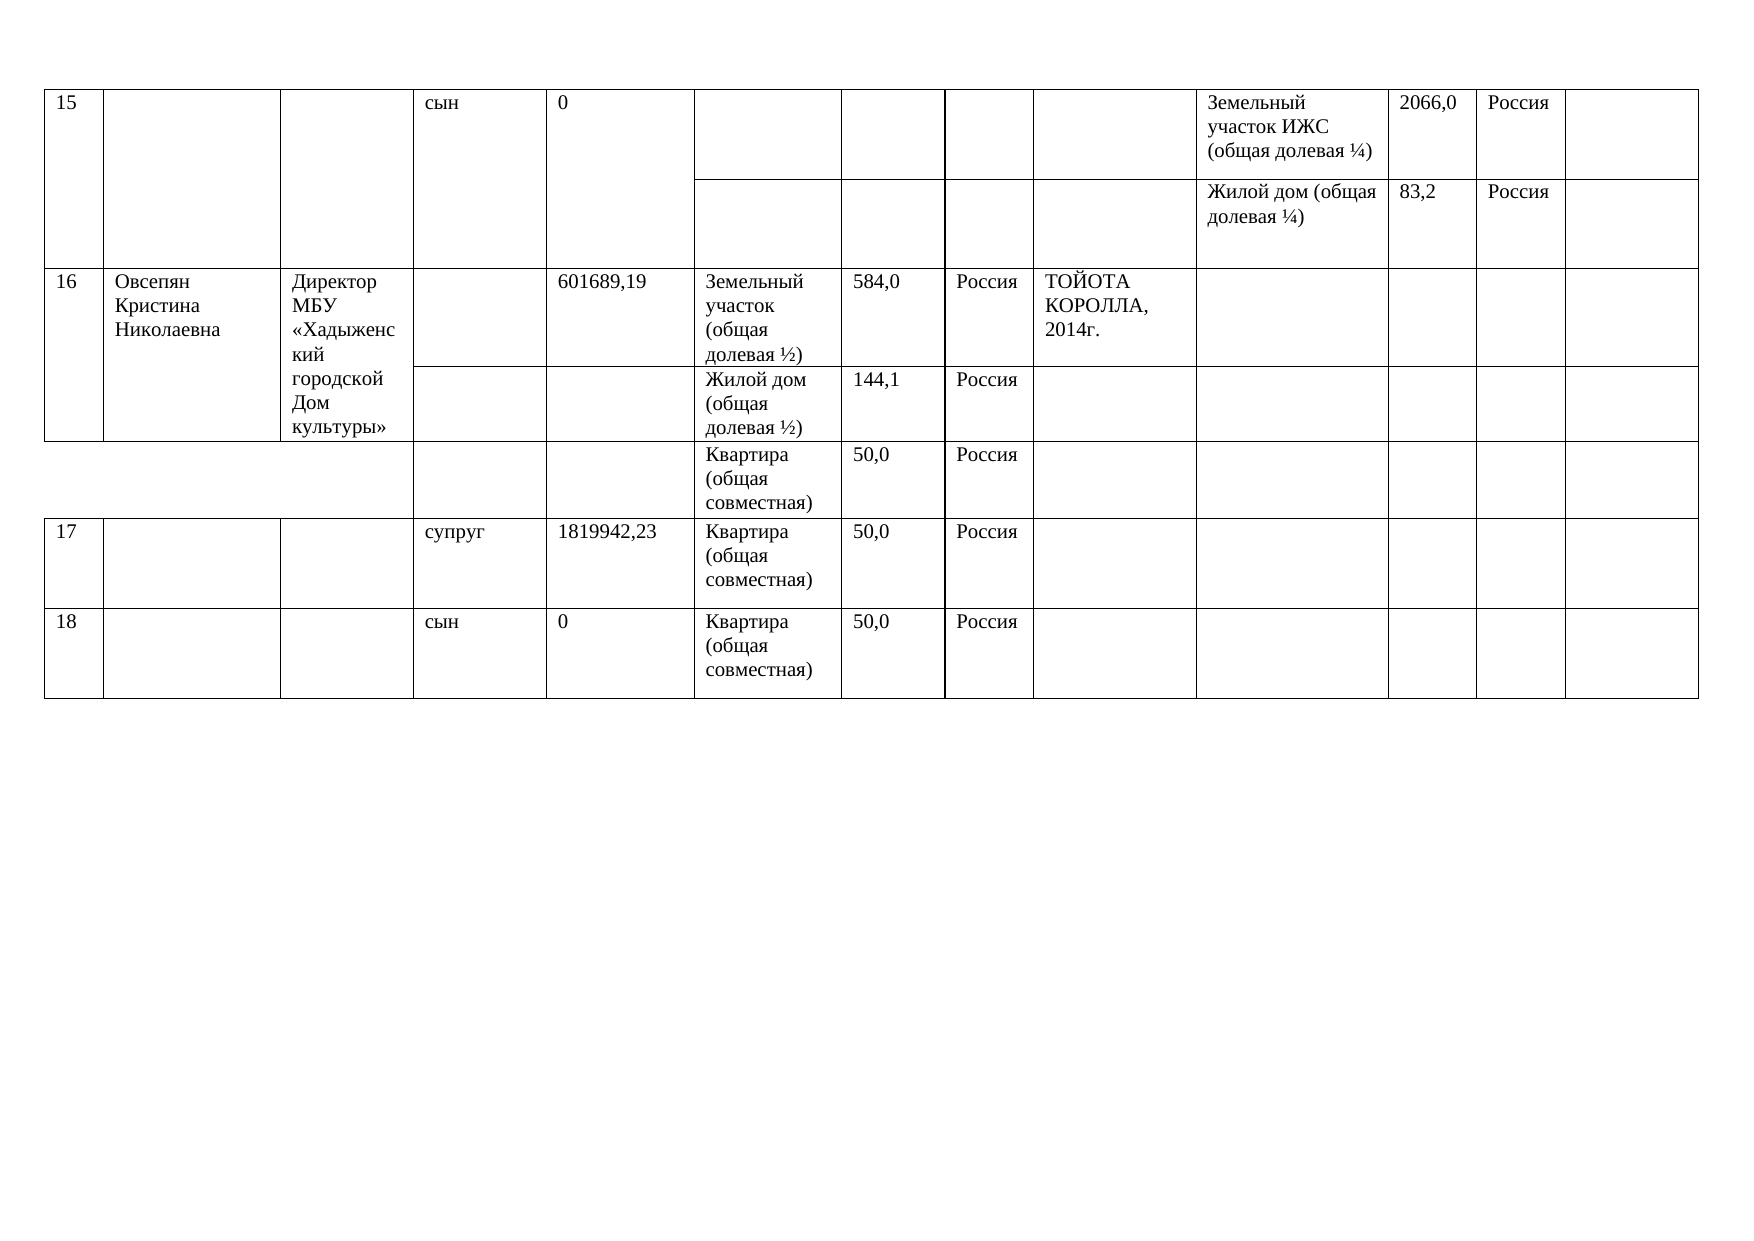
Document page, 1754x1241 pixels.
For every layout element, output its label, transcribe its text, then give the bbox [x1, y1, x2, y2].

table_cell [946, 90, 1033, 178]
table_cell 15 [45, 90, 103, 268]
table_cell [104, 609, 280, 697]
table_cell [1197, 442, 1388, 518]
table_cell [842, 90, 944, 178]
table_cell [1566, 180, 1698, 268]
table_cell [1477, 367, 1565, 441]
table_cell [1389, 519, 1476, 608]
table_cell [1477, 442, 1565, 518]
table_cell сын [414, 609, 546, 697]
table_cell Россия [946, 609, 1033, 697]
table_cell 17 [45, 519, 103, 608]
table_cell [1197, 609, 1388, 697]
table_cell 0 [547, 609, 694, 697]
table_cell [1389, 367, 1476, 441]
table_cell [1389, 609, 1476, 697]
table_cell 1819942,23 [547, 519, 694, 608]
table_cell Земельный участок ИЖС (общая долевая ¼) [1197, 90, 1388, 178]
table_cell 50,0 [842, 609, 944, 697]
table_cell [1389, 269, 1476, 366]
table_cell [1034, 519, 1196, 608]
table_cell 18 [45, 609, 103, 697]
table_cell Россия [1477, 90, 1565, 178]
table_cell [414, 269, 546, 366]
table_cell [1477, 269, 1565, 366]
table_cell [281, 519, 413, 608]
table_cell Россия [1477, 180, 1565, 268]
table_cell [1034, 442, 1196, 518]
table_cell Жилой дом (общая долевая ¼) [1197, 180, 1388, 268]
table_cell [1197, 519, 1388, 608]
table_cell Квартира (общая совместная) [695, 609, 841, 697]
table_cell 601689,19 [547, 269, 694, 366]
table_cell Россия [946, 367, 1033, 441]
table_cell [1566, 519, 1698, 608]
table_cell [414, 367, 546, 441]
table_cell Квартира (общая совместная) [695, 519, 841, 608]
table_cell Директор МБУ «Хадыженский городской Дом культуры» [281, 269, 413, 441]
table_cell [1566, 367, 1698, 441]
table_cell [1034, 90, 1196, 178]
table_cell [1034, 367, 1196, 441]
table_cell 2066,0 [1389, 90, 1476, 178]
table_cell [547, 367, 694, 441]
table_cell супруг [414, 519, 546, 608]
table_cell 16 [45, 269, 103, 441]
table_cell [695, 90, 841, 178]
table_cell [1477, 609, 1565, 697]
table_cell [281, 90, 413, 268]
table_cell Жилой дом (общая долевая ½) [695, 367, 841, 441]
table_cell 50,0 [842, 442, 944, 518]
table_cell сын [414, 90, 546, 268]
table_cell Квартира (общая совместная) [695, 442, 841, 518]
table_cell [104, 90, 280, 268]
table_cell [946, 180, 1033, 268]
table_cell 83,2 [1389, 180, 1476, 268]
table_cell Земельный участок (общая долевая ½) [695, 269, 841, 366]
table_cell [1034, 180, 1196, 268]
table_cell ТОЙОТА КОРОЛЛА, 2014г. [1034, 269, 1196, 366]
table_cell Россия [946, 442, 1033, 518]
table_cell [1566, 442, 1698, 518]
table_cell [1566, 269, 1698, 366]
table_cell Овсепян Кристина Николаевна [104, 269, 280, 441]
table_cell [1197, 367, 1388, 441]
table_cell [104, 519, 280, 608]
table_cell [281, 609, 413, 697]
table_cell [547, 442, 694, 518]
table_cell 144,1 [842, 367, 944, 441]
table_cell Россия [946, 519, 1033, 608]
table_cell [1477, 519, 1565, 608]
table_cell 584,0 [842, 269, 944, 366]
table_cell [842, 180, 944, 268]
table_cell 50,0 [842, 519, 944, 608]
table_cell [1566, 90, 1698, 178]
table_cell [695, 180, 841, 268]
table_cell [1566, 609, 1698, 697]
table_cell [414, 442, 546, 518]
table_cell Россия [946, 269, 1033, 366]
table_cell [1034, 609, 1196, 697]
table_cell [1197, 269, 1388, 366]
table_cell 0 [547, 90, 694, 268]
table_cell [1389, 442, 1476, 518]
